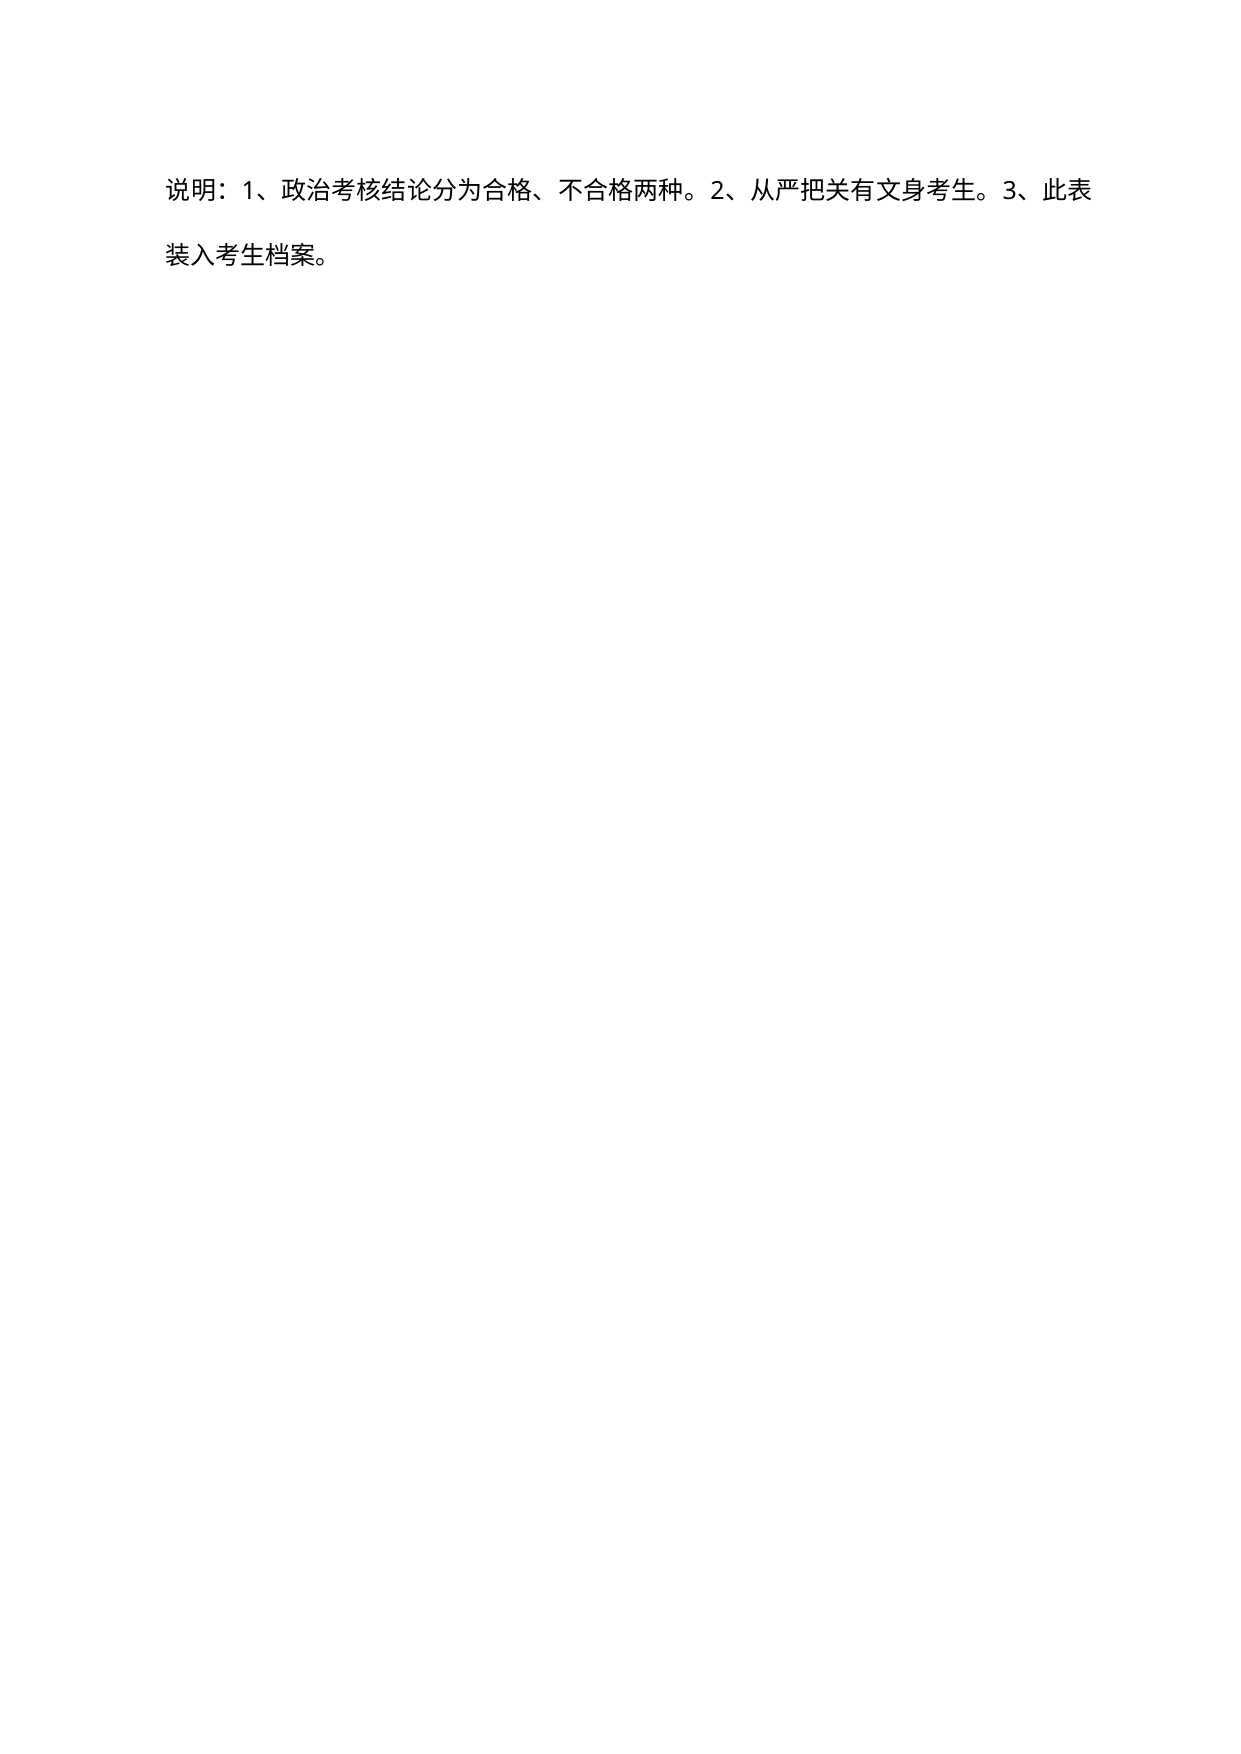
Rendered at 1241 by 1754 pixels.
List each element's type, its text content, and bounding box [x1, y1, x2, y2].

text 说明：1、政治考核结论分为合格、不合格两种。2、从严把关有文身考生。3、此表装入考生档案。 [166, 156, 1092, 286]
